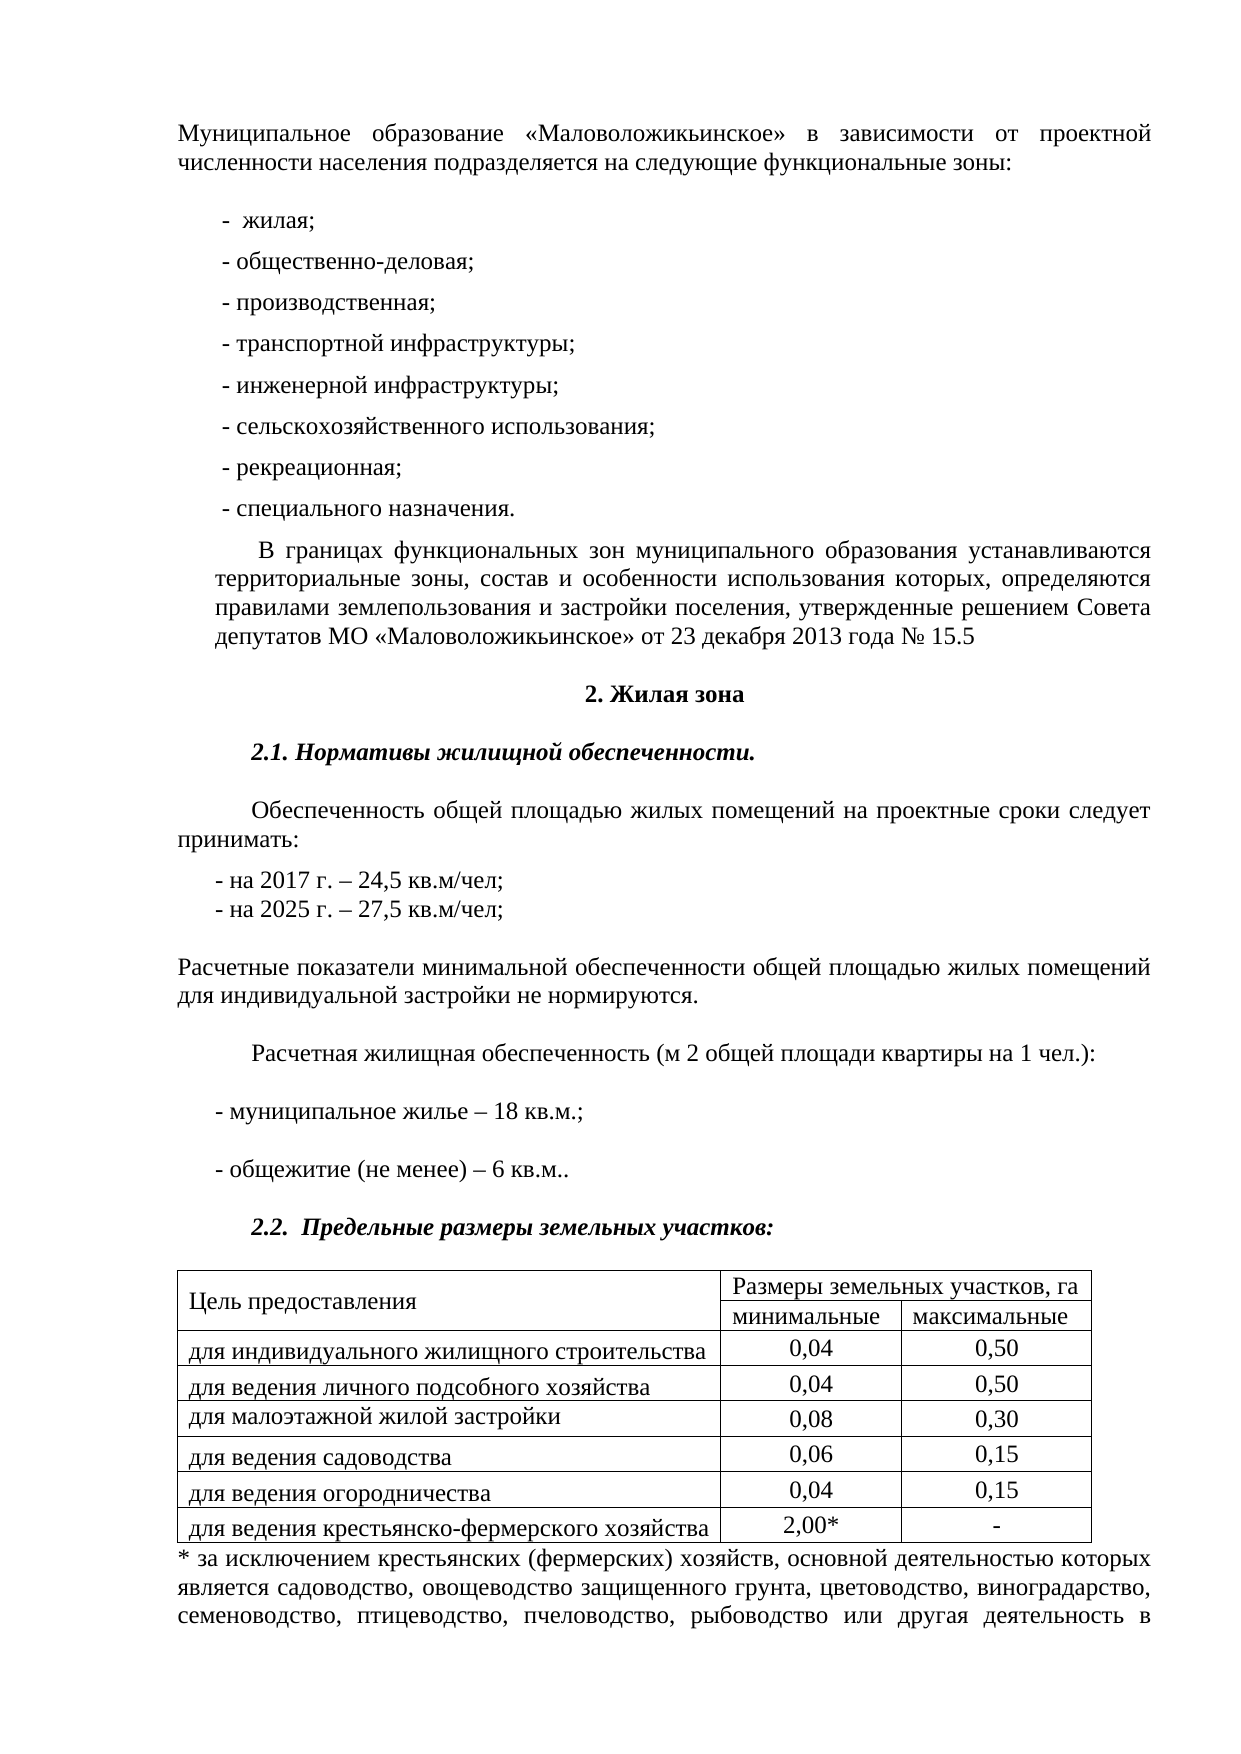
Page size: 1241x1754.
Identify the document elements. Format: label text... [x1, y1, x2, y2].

table_cell для ведения огородничества [178, 1472, 720, 1507]
text 2.2. Предельные размеры земельных участков: [177, 1212, 1152, 1241]
table_cell 0,04 [721, 1366, 901, 1400]
table_header Цель предоставления [178, 1271, 720, 1329]
table_cell 0,08 [721, 1401, 901, 1436]
text 2.1. Нормативы жилищной обеспеченности. [177, 737, 1152, 766]
text - производственная; [222, 287, 1152, 316]
text Расчетная жилищная обеспеченность (м 2 общей площади квартиры на 1 чел.): [177, 1038, 1152, 1067]
table_cell 2,00* [721, 1508, 901, 1542]
table_cell для ведения крестьянско-фермерского хозяйства [178, 1508, 720, 1542]
text - рекреационная; [222, 452, 1152, 481]
text - общежитие (не менее) – 6 кв.м.. [215, 1154, 1152, 1183]
text Муниципальное образование «Маловоложикьинское» в зависимости от проектной численности населения подразделяется на следующие функциональные зоны: [177, 118, 1152, 176]
table_cell для малоэтажной жилой застройки [178, 1401, 720, 1436]
table_header Размеры земельных участков, га [721, 1271, 1091, 1300]
table_cell для ведения личного подсобного хозяйства [178, 1366, 720, 1400]
table_cell максимальные [902, 1301, 1091, 1329]
table_cell 0,50 [902, 1366, 1091, 1400]
table_cell минимальные [721, 1301, 901, 1329]
table_cell 0,15 [902, 1472, 1091, 1507]
text - инженерной инфраструктуры; [222, 370, 1152, 398]
table_cell для индивидуального жилищного строительства [178, 1331, 720, 1365]
text - общественно-деловая; [222, 246, 1152, 275]
text 2. Жилая зона [177, 679, 1152, 708]
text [177, 1543, 1152, 1629]
table_cell для ведения садоводства [178, 1437, 720, 1471]
text Расчетные показатели минимальной обеспеченности общей площадью жилых помещений для индивидуальной застройки не нормируются. [177, 952, 1152, 1009]
table_cell 0,06 [721, 1437, 901, 1471]
text Обеспеченность общей площадью жилых помещений на проектные сроки следует принимать: [177, 795, 1152, 852]
text - на 2017 г. – 24,5 кв.м/чел; - на 2025 г. – 27,5 кв.м/чел; [215, 865, 1152, 922]
text В границах функциональных зон муниципального образования устанавливаются территориальные зоны, состав и особенности использования которых, определяются правилами землепользования и застройки поселения, утвержденные решением Совета депутатов МО «Маловоложикьинское» от 23 декабря 2013 года № 15.5 [215, 535, 1152, 650]
table_cell 0,50 [902, 1331, 1091, 1365]
text - специального назначения. [222, 493, 1152, 522]
text - сельскохозяйственного использования; [222, 411, 1152, 440]
table_cell 0,04 [721, 1472, 901, 1507]
text - жилая; [222, 205, 1152, 233]
table_cell 0,15 [902, 1437, 1091, 1471]
table_cell 0,04 [721, 1331, 901, 1365]
table_cell 0,30 [902, 1401, 1091, 1436]
table_cell - [902, 1508, 1091, 1542]
text - муниципальное жилье – 18 кв.м.; [215, 1096, 1152, 1125]
text - транспортной инфраструктуры; [222, 328, 1152, 357]
